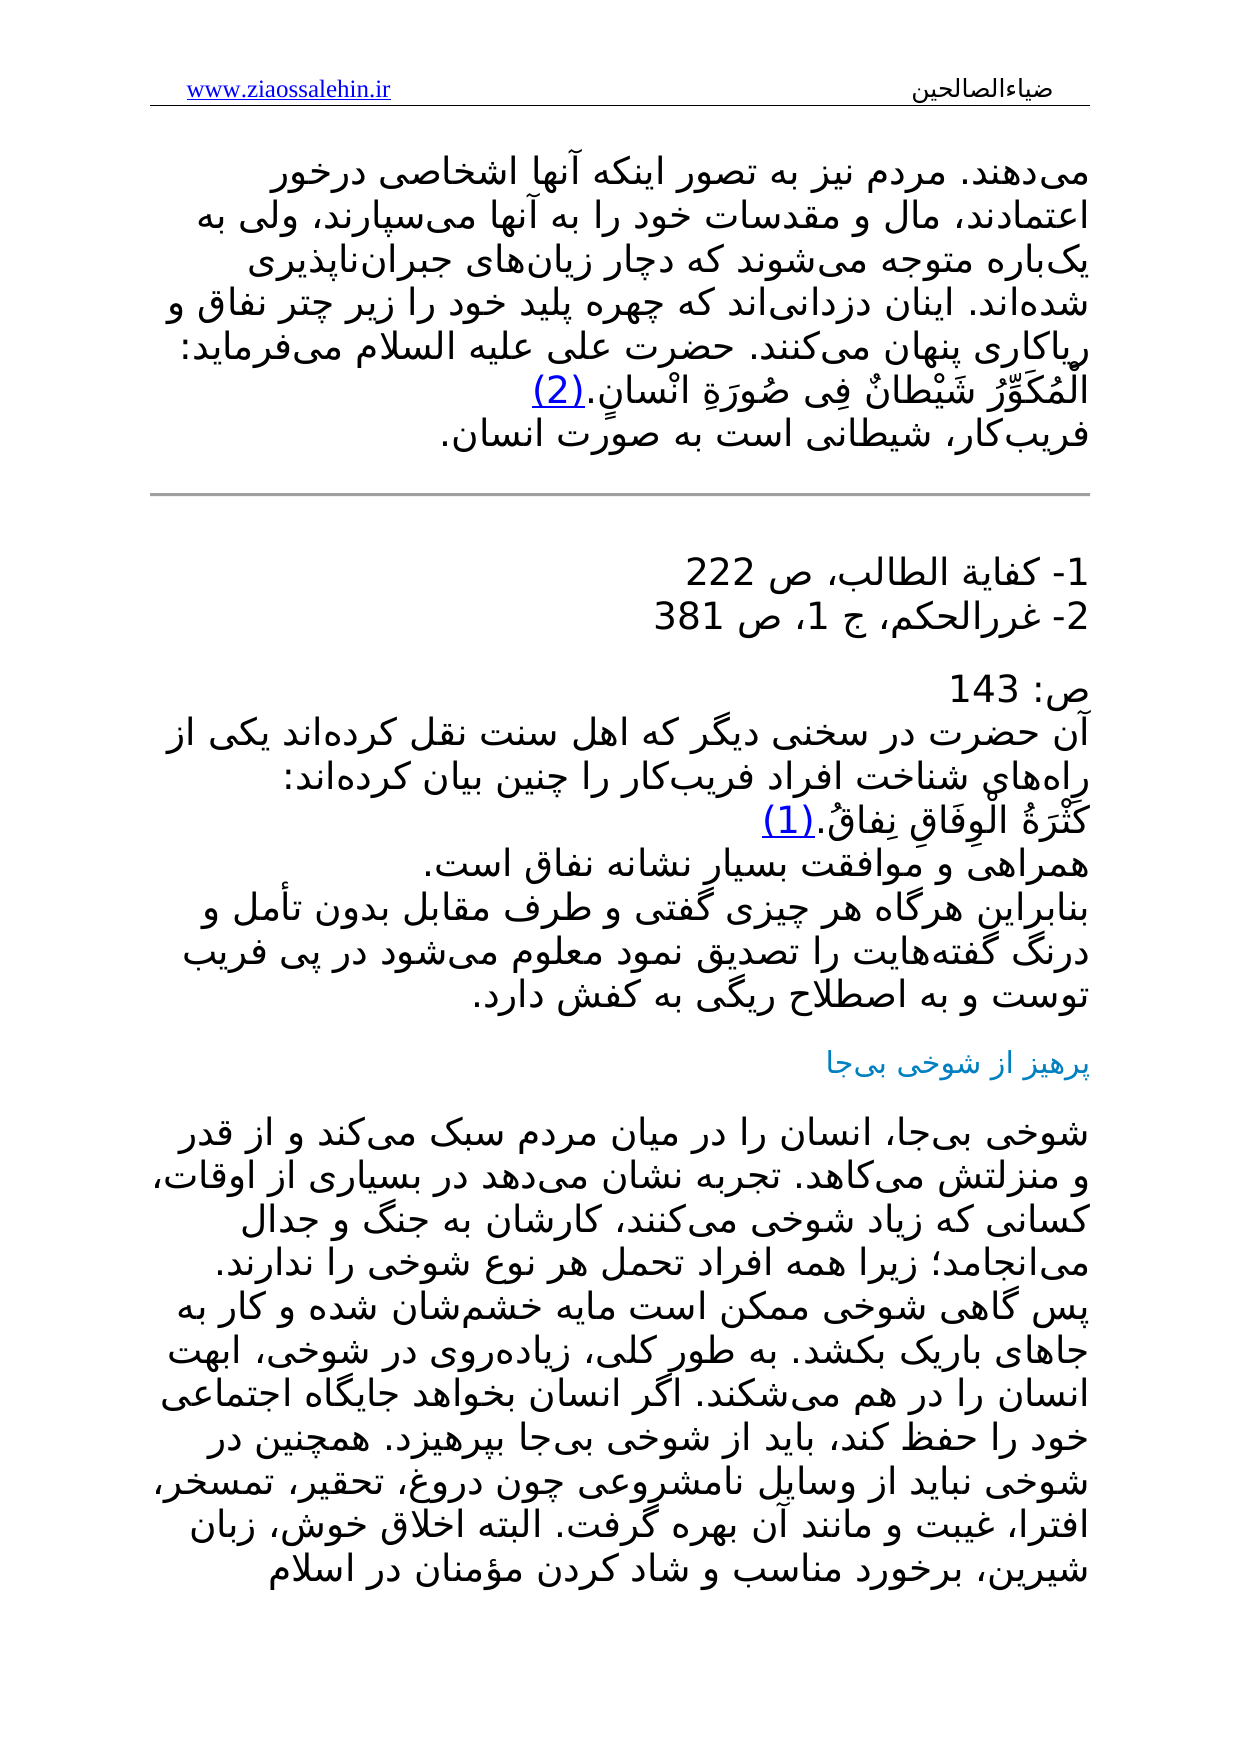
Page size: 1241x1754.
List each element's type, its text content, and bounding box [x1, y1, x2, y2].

text 1- کفایة الطالب، ص 222 2- غررالحکم، ج 1، ص 381 [150, 551, 1090, 638]
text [150, 150, 1090, 456]
text ص: 143 آن حضرت در سخنی دیگر که اهل سنت نقل کرده‌اند یکی از راه‌های شناخت افراد فریب‌کار را چنین بیان کرده‌اند: کَثْرَةُ الْوِفَاقِ نِفاقُ.(1) همراهی و موافقت بسیار نشانه نفاق است. بنابراین هرگاه هر چیزی گفتی و طرف مقابل بدون تأمل و درنگ گفته‌هایت را تصدیق نمود معلوم می‌شود در پی فریب توست و به اصطلاح ریگی به کفش دارد. [150, 667, 1090, 1017]
subtitle پرهیز از شوخی بی‌جا [150, 1046, 1090, 1081]
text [150, 1110, 1090, 1590]
